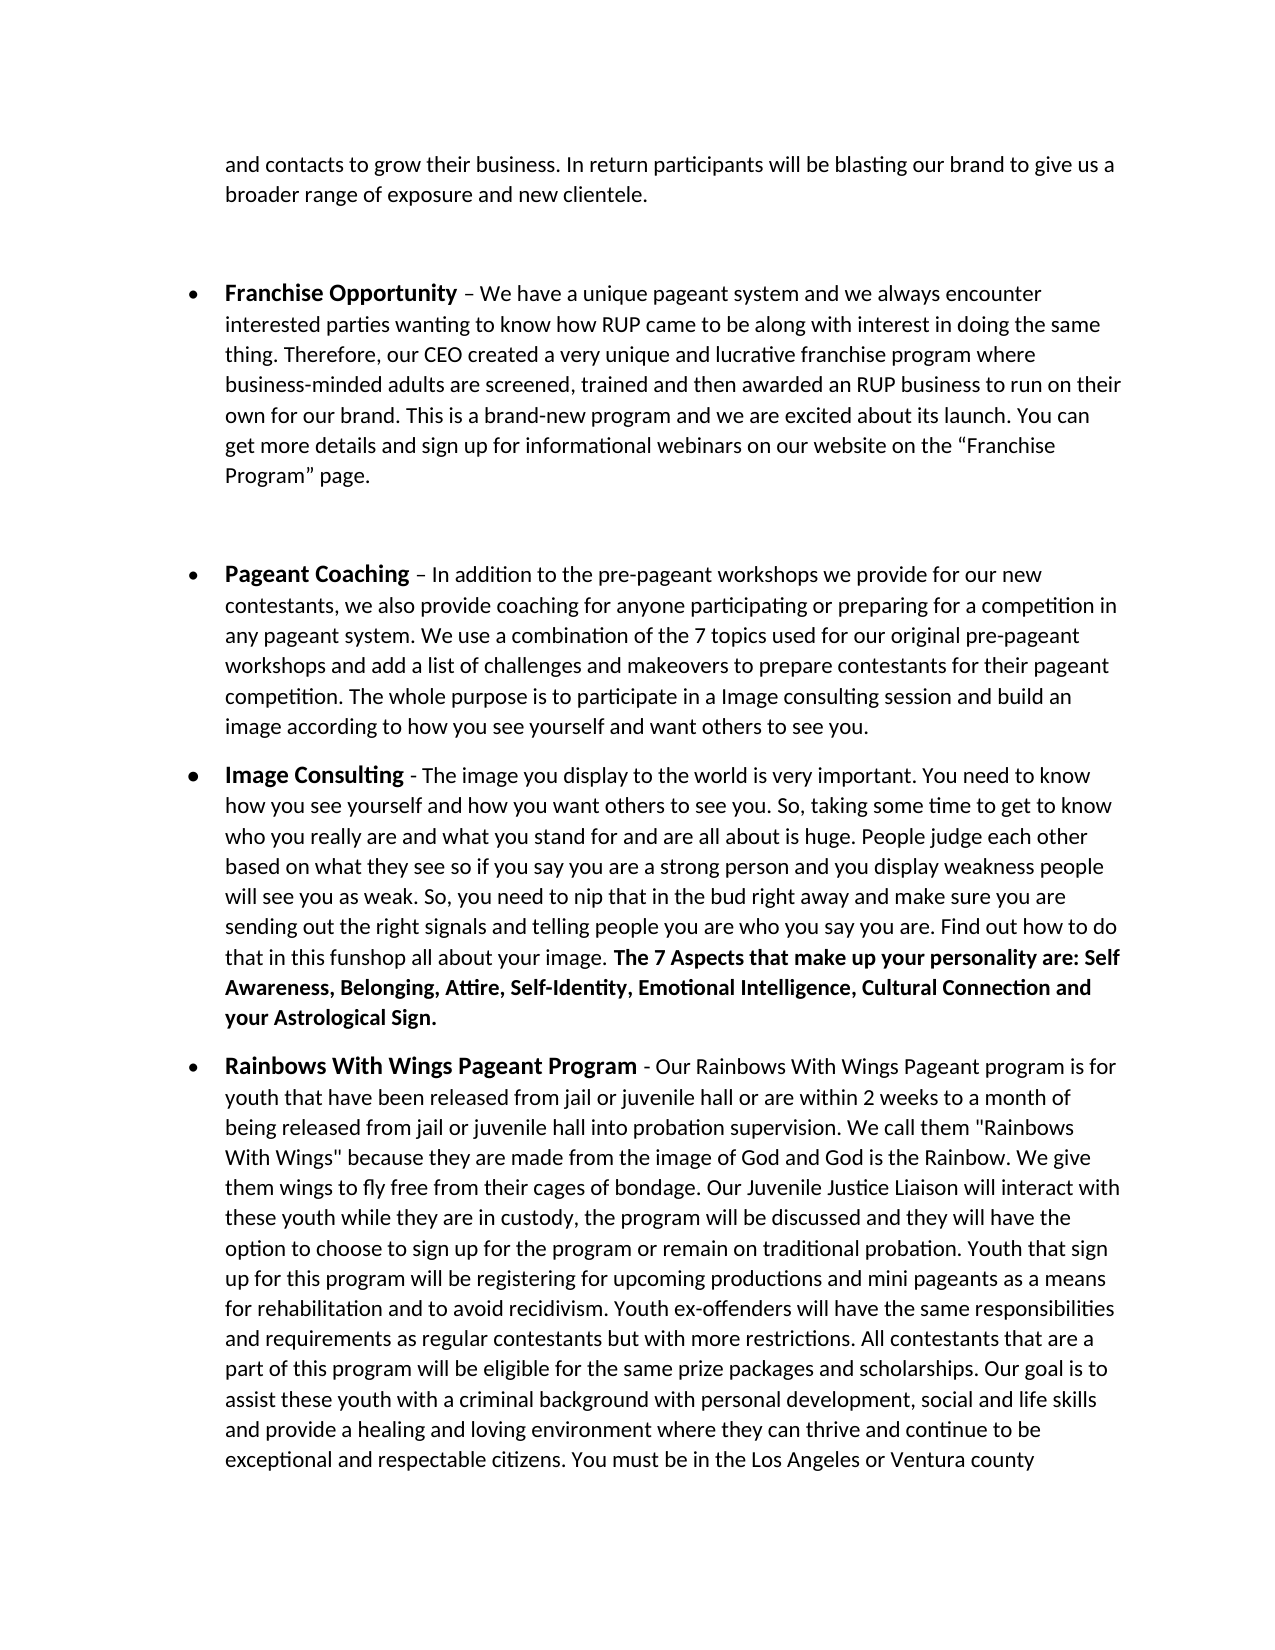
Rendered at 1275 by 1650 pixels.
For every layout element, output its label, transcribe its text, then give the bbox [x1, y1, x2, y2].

list Image Consulting - The image you display to the world is very important. You need to know how you see yourself and how you want others to see you. So, taking some time to get to know who you really are and what you stand for and are all about is huge. People judge each other based on what they see so if you say you are a strong person and you display weakness people will see you as weak. So, you need to nip that in the bud right away and make sure you are sending out the right signals and telling people you are who you say you are. Find out how to do that in this funshop all about your image. The 7 Aspects that make up your personality are: Self Awareness, Belonging, Attire, Self-Identity, Emotional Intelligence, Cultural Connection and your Astrological Sign. [187, 759, 1125, 1031]
list Franchise Opportunity – We have a unique pageant system and we always encounter interested parties wanting to know how RUP came to be along with interest in doing the same thing. Therefore, our CEO created a very unique and lucrative franchise program where business-minded adults are screened, trained and then awarded an RUP business to run on their own for our brand. This is a brand-new program and we are excited about its launch. You can get more details and sign up for informational webinars on our website on the “Franchise Program” page. [187, 277, 1125, 489]
list Pageant Coaching – In addition to the pre-pageant workshops we provide for our new contestants, we also provide coaching for anyone participating or preparing for a competition in any pageant system. We use a combination of the 7 topics used for our original pre-pageant workshops and add a list of challenges and makeovers to prepare contestants for their pageant competition. The whole purpose is to participate in a Image consulting session and build an image according to how you see yourself and want others to see you. [187, 558, 1125, 740]
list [187, 150, 1125, 208]
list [187, 1050, 1125, 1473]
